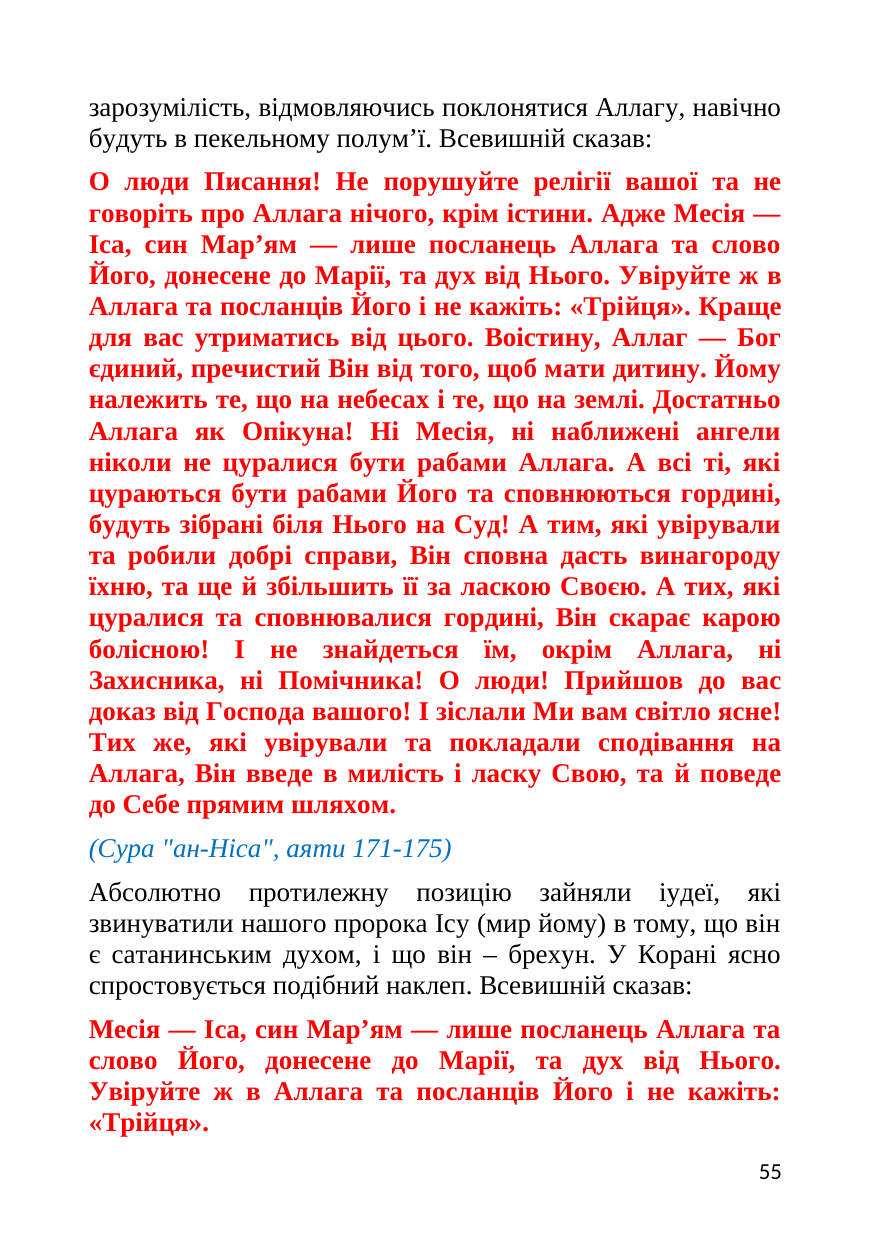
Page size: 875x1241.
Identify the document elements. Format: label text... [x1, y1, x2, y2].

text Абсолютно протилежну позицію зайняли іудеї, які звинуватили нашого пророка Ісу (мир йому) в тому, що він є сатанинським духом, і що він – брехун. У Корані ясно спростовується подібний наклеп. Всевишній сказав: [88, 876, 782, 1000]
text (Сура "ан-Ніса", аяти 171-175) [88, 832, 782, 863]
text Месiя — Iса, син Мар’ям — лише посланець Аллага та слово Його, донесене до Марiї, та дух вiд Нього. Увiруйте ж в Аллага та посланцiв Його i не кажiть: «Трiйця». [88, 1013, 782, 1137]
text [88, 91, 782, 153]
text О люди Писання! Не порушуйте релiгiї вашої та не говорiть про Аллага нiчого, крiм iстини. Адже Месiя — Iса, син Мар’ям — лише посланець Аллага та слово Його, донесене до Марiї, та дух вiд Нього. Увiруйте ж в Аллага та посланцiв Його i не кажiть: «Трiйця». Краще для вас утриматись вiд цього. Воiстину, Аллаг — Бог єдиний, пречистий Вiн вiд того, щоб мати дитину. Йому належить те, що на небесах i те, що на землi. Достатньо Аллага як Опiкуна! Нi Месiя, нi наближенi ангели нiколи не цуралися бути рабами Аллага. А всi тi, якi цураються бути рабами Його та сповнюються гординi, будуть зiбранi бiля Нього на Суд! А тим, якi увiрували та робили добрi справи, Вiн сповна дасть винагороду їхню, та ще й збiльшить її за ласкою Своєю. А тих, якi цуралися та сповнювалися гординi, Вiн скарає карою болiсною! I не знайдеться їм, окрiм Аллага, нi Захисника, нi Помiчника! О люди! Прийшов до вас доказ вiд Господа вашого! I зiслали Ми вам свiтло ясне! Тих же, якi увiрували та покладали сподiвання на Аллага, Вiн введе в милiсть i ласку Свою, та й поведе до Себе прямим шляхом. [88, 166, 782, 819]
